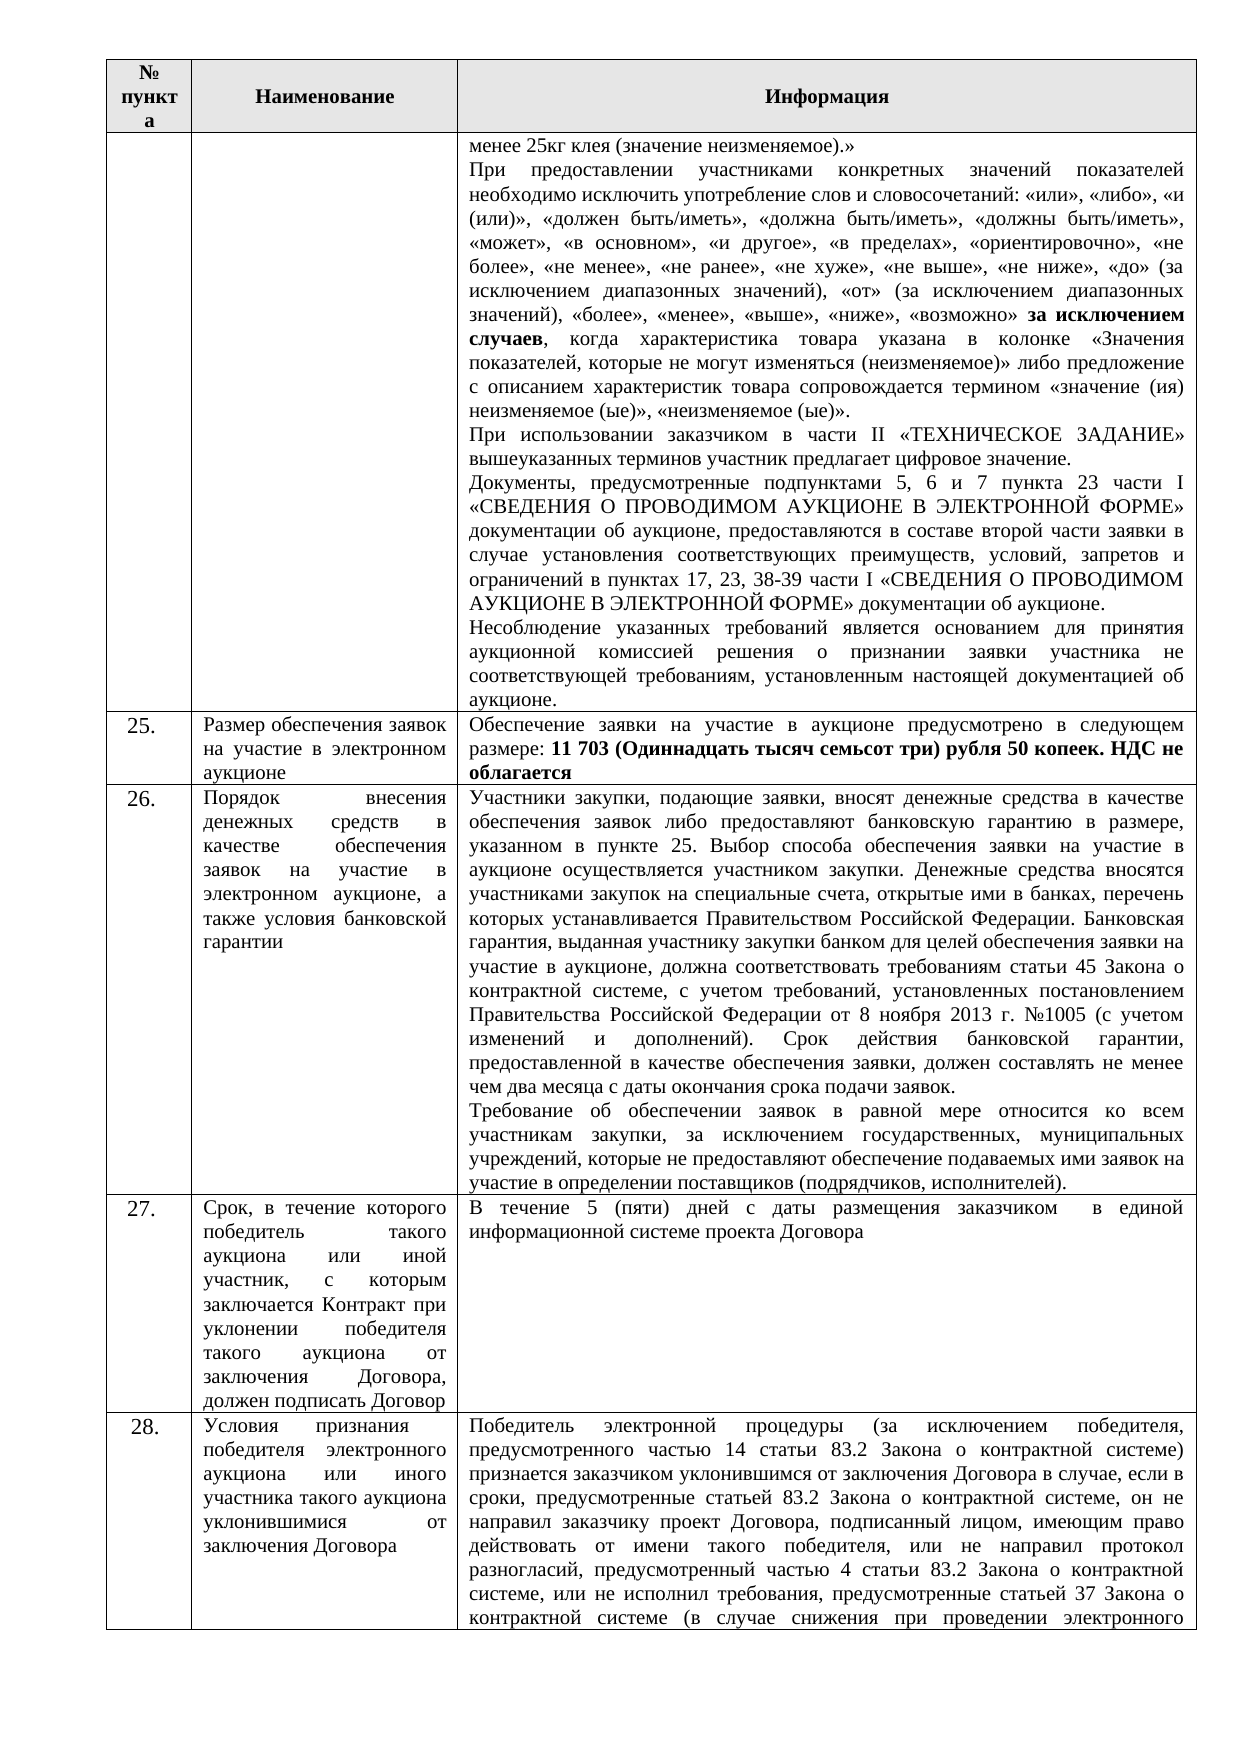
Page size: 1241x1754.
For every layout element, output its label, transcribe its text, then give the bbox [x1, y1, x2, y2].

table_cell [107, 1413, 191, 1629]
table_cell [107, 712, 191, 784]
table_cell Срок, в течение которого победитель такого аукциона или иной участник, с которым заключается Контракт при уклонении победителя такого аукциона от заключения Договора, должен подписать Договор [192, 1195, 457, 1412]
table_cell [107, 1195, 191, 1412]
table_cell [458, 1413, 1196, 1629]
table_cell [192, 133, 457, 711]
table_header Информация [458, 60, 1196, 132]
table_cell Размер обеспечения заявок на участие в электронном аукционе [192, 712, 457, 784]
table_header Наименование [192, 60, 457, 132]
table_cell Участники закупки, подающие заявки, вносят денежные средства в качестве обеспечения заявок либо предоставляют банковскую гарантию в размере, указанном в пункте 25. Выбор способа обеспечения заявки на участие в аукционе осуществляется участником закупки. Денежные средства вносятся участниками закупок на специальные счета, открытые ими в банках, перечень которых устанавливается Правительством Российской Федерации. Банковская гарантия, выданная участнику закупки банком для целей обеспечения заявки на участие в аукционе, должна соответствовать требованиям статьи 45 Закона о контрактной системе, с учетом требований, установленных постановлением Правительства Российской Федерации от 8 ноября 2013 г. №1005 (с учетом изменений и дополнений). Срок действия банковской гарантии, предоставленной в качестве обеспечения заявки, должен составлять не менее чем два месяца с даты окончания срока подачи заявок. Требование об обеспечении заявок в равной мере относится ко всем участникам закупки, за исключением государственных, муниципальных учреждений, которые не предоставляют обеспечение подаваемых ими заявок на участие в определении поставщиков (подрядчиков, исполнителей). [458, 785, 1196, 1194]
table_cell [107, 133, 191, 711]
table_cell Порядок внесения денежных средств в качестве обеспечения заявок на участие в электронном аукционе, а также условия банковской гарантии [192, 785, 457, 1194]
table_header № пункта [107, 60, 191, 132]
table_cell [107, 785, 191, 1194]
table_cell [458, 133, 1196, 711]
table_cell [192, 1413, 457, 1629]
table_cell Обеспечение заявки на участие в аукционе предусмотрено в следующем размере: 11 703 (Одиннадцать тысяч семьсот три) рубля 50 копеек. НДС не облагается [458, 712, 1196, 784]
table_cell В течение 5 (пяти) дней с даты размещения заказчиком в единой информационной системе проекта Договора [458, 1195, 1196, 1412]
